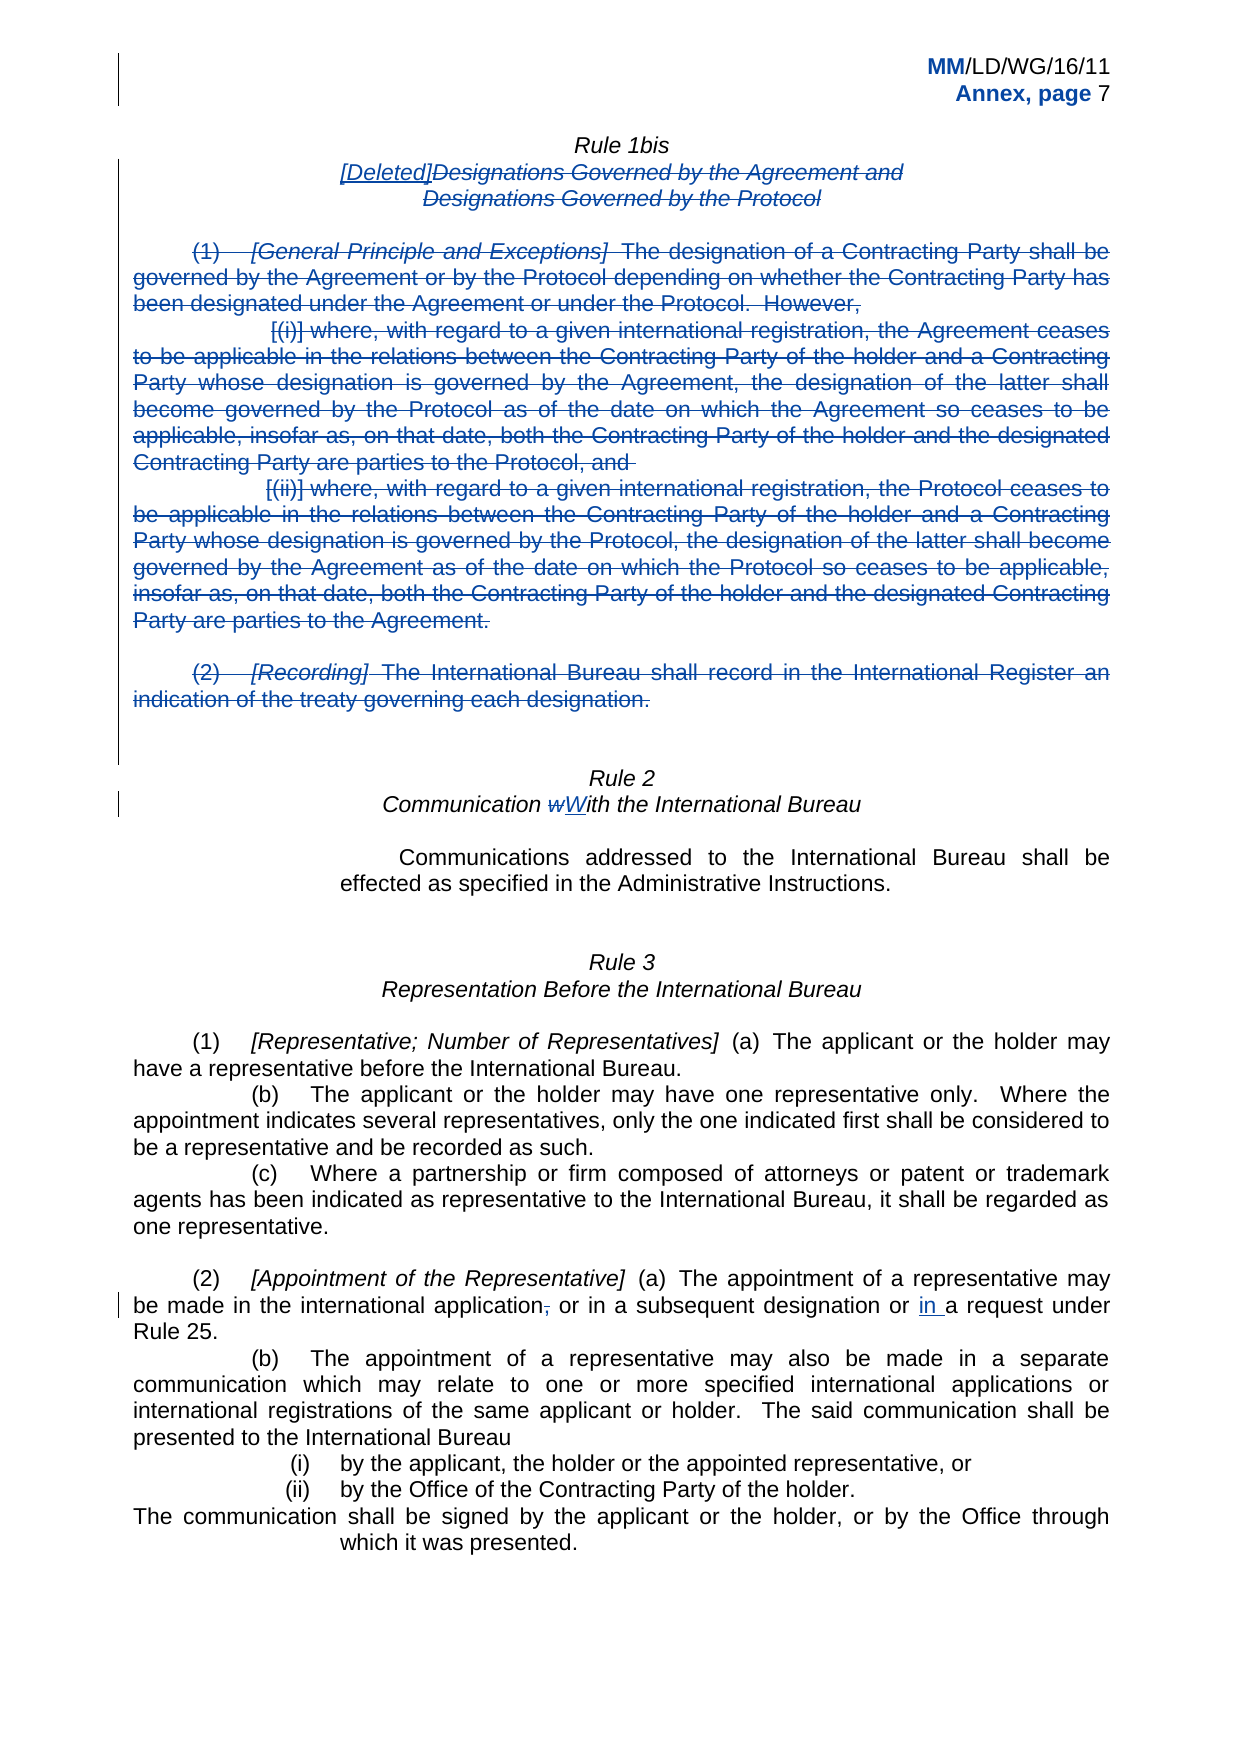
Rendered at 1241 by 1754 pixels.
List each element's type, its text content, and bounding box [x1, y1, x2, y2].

list by the Office of the Contracting Party of the holder. [133, 1476, 1110, 1503]
text Rule 2 [133, 765, 1110, 791]
text Communications addressed to the International Bureau shall be effected as specified in the Administrative Instructions. [340, 844, 1110, 896]
text (c) Where a partnership or firm composed of attorneys or patent or trademark agents has been indicated as representative to the International Bureau, it shall be regarded as one representative. [133, 1160, 1110, 1239]
text Rule 3 [133, 949, 1110, 976]
text Representation Before the International Bureau [133, 976, 1110, 1002]
text Communication ith the International Bureau [133, 791, 1110, 817]
text (1) [Representative; Number of Representatives] (a) The applicant or the holder may have a representative before the International Bureau. [133, 1028, 1110, 1081]
text The communication shall be signed by the applicant or the holder, or by the Office through which it was presented. [133, 1503, 1110, 1555]
text (b) The appointment of a representative may also be made in a separate communication which may relate to one or more specified international applications or international registrations of the same applicant or holder. The said communication shall be presented to the International Bureau [133, 1344, 1110, 1450]
text Rule 1bis [133, 132, 1110, 158]
text (2) [Appointment of the Representative] (a) The appointment of a representative may be made in the international application or in a subsequent designation or a request under Rule 25. [133, 1265, 1110, 1344]
text by the applicant, the holder or the appointed representative, or [133, 1450, 1110, 1476]
text (b) The applicant or the holder may have one representative only. Where the appointment indicates several representatives, only the one indicated first shall be considered to be a representative and be recorded as such. [133, 1081, 1110, 1160]
